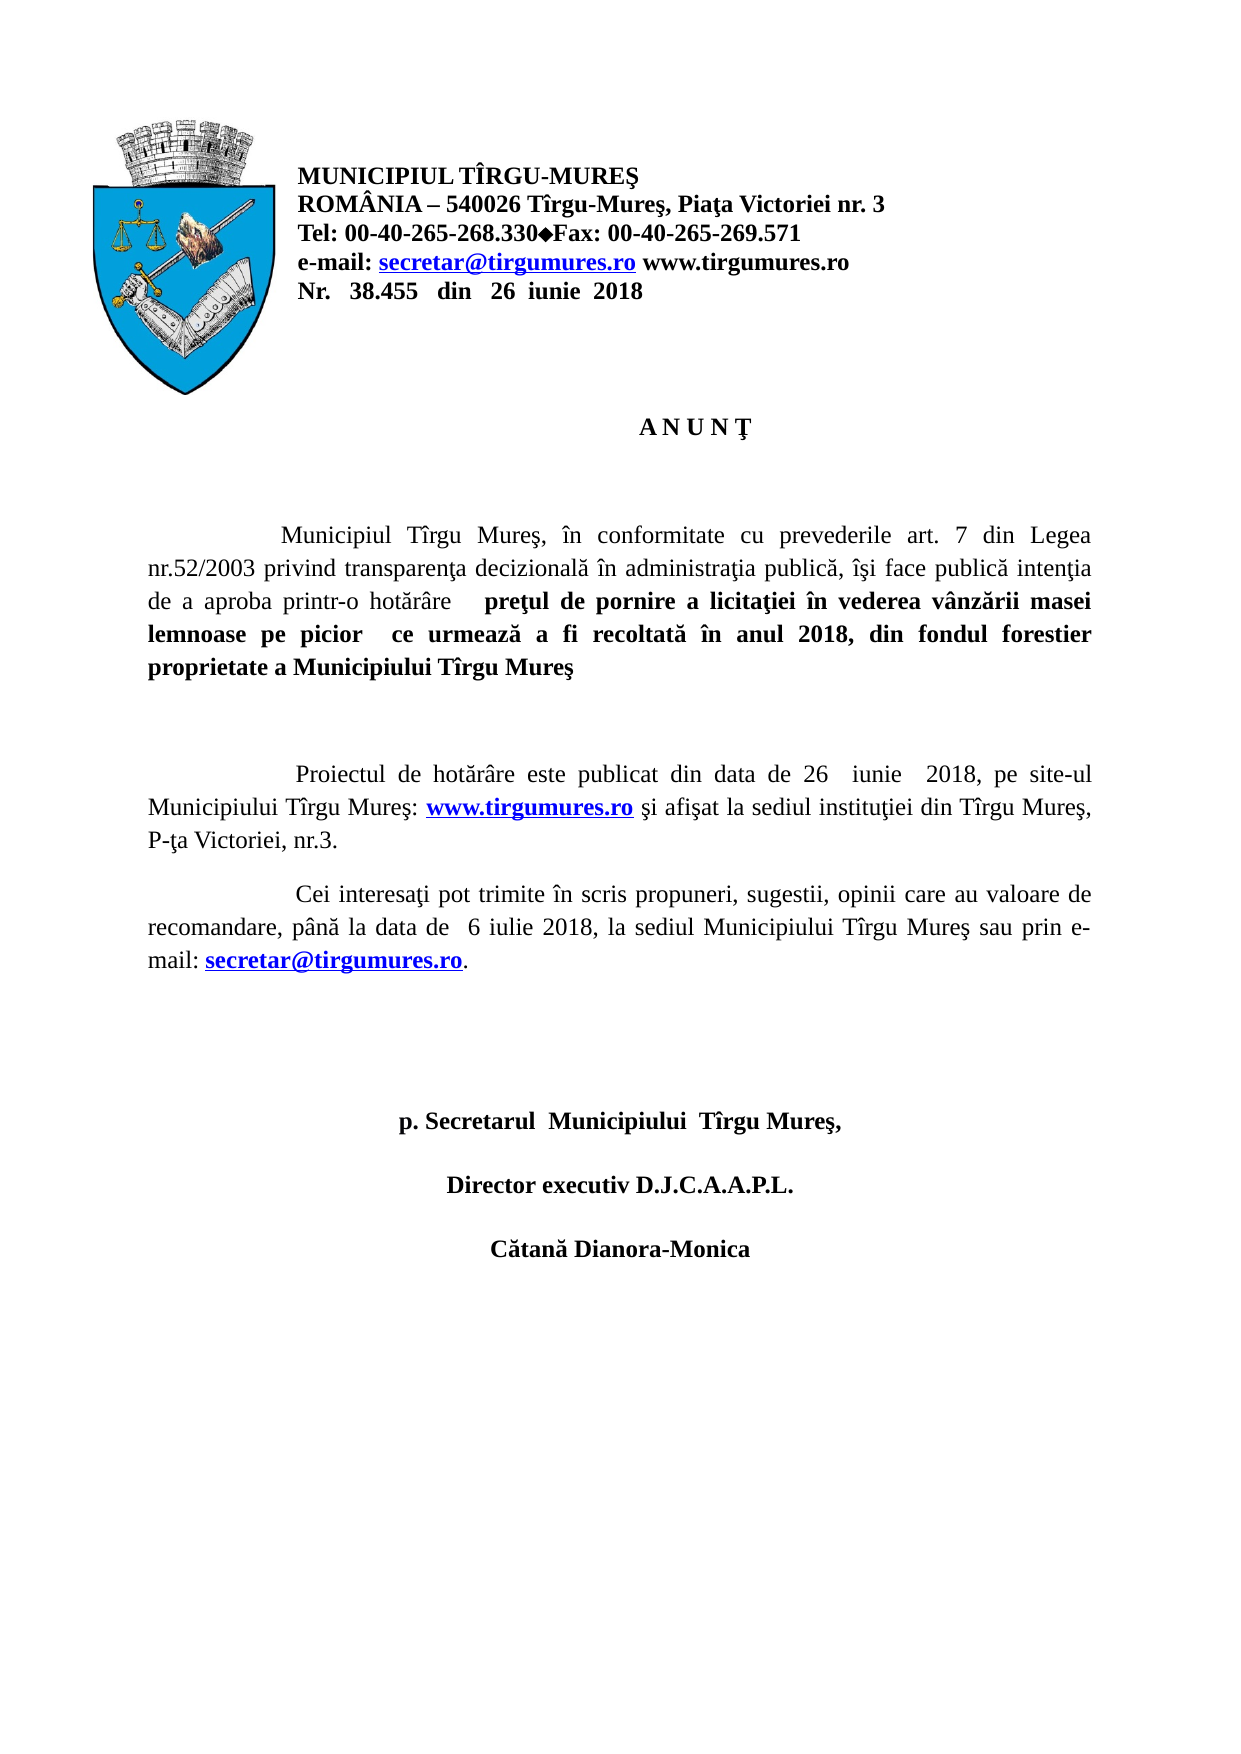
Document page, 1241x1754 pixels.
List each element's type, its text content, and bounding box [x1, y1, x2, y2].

text Tel: 00-40-265-268.330Fax: 00-40-265-269.571 [279, 218, 1093, 247]
text Proiectul de hotărâre este publicat din data de 26 iunie 2018, pe site-ul Municipiului Tîrgu Mureş: www.tirgumures.ro şi afişat la sediul instituţiei din Tîrgu Mureş, P-ţa Victoriei, nr.3. [148, 759, 1093, 854]
text Municipiul Tîrgu Mureş, în conformitate cu prevederile art. 7 din Legea nr.52/2003 privind transparenţa decizională în administraţia publică, îşi face publică intenţia de a aproba printr-o hotărâre preţul de pornire a licitaţiei în vederea vânzării masei lemnoase pe picior ce urmează a fi recoltată în anul 2018, din fondul forestier proprietate a Municipiului Tîrgu Mureş [148, 520, 1093, 681]
picture [112, 199, 166, 252]
text ROMÂNIA – 540026 Tîrgu-Mureş, Piaţa Victoriei nr. 3 [279, 189, 1093, 218]
picture [91, 117, 279, 392]
text MUNICIPIUL TÎRGU-MUREŞ [279, 161, 1093, 189]
text A N U N Ţ [148, 412, 1093, 441]
text p. Secretarul Municipiului Tîrgu Mureş, [148, 1106, 1093, 1135]
text Director executiv D.J.C.A.A.P.L. [148, 1170, 1093, 1199]
picture [112, 199, 255, 359]
text Cei interesaţi pot trimite în scris propuneri, sugestii, opinii care au valoare de recomandare, până la data de 6 iulie 2018, la sediul Municipiului Tîrgu Mureş sau prin e-mail: secretar@tirgumures.ro. [148, 879, 1093, 973]
text Cătană Dianora-Monica [148, 1234, 1093, 1263]
text Nr. 38.455 din 26 iunie 2018 [279, 276, 1093, 304]
text e-mail: secretar@tirgumures.ro www.tirgumures.ro [279, 247, 1093, 276]
